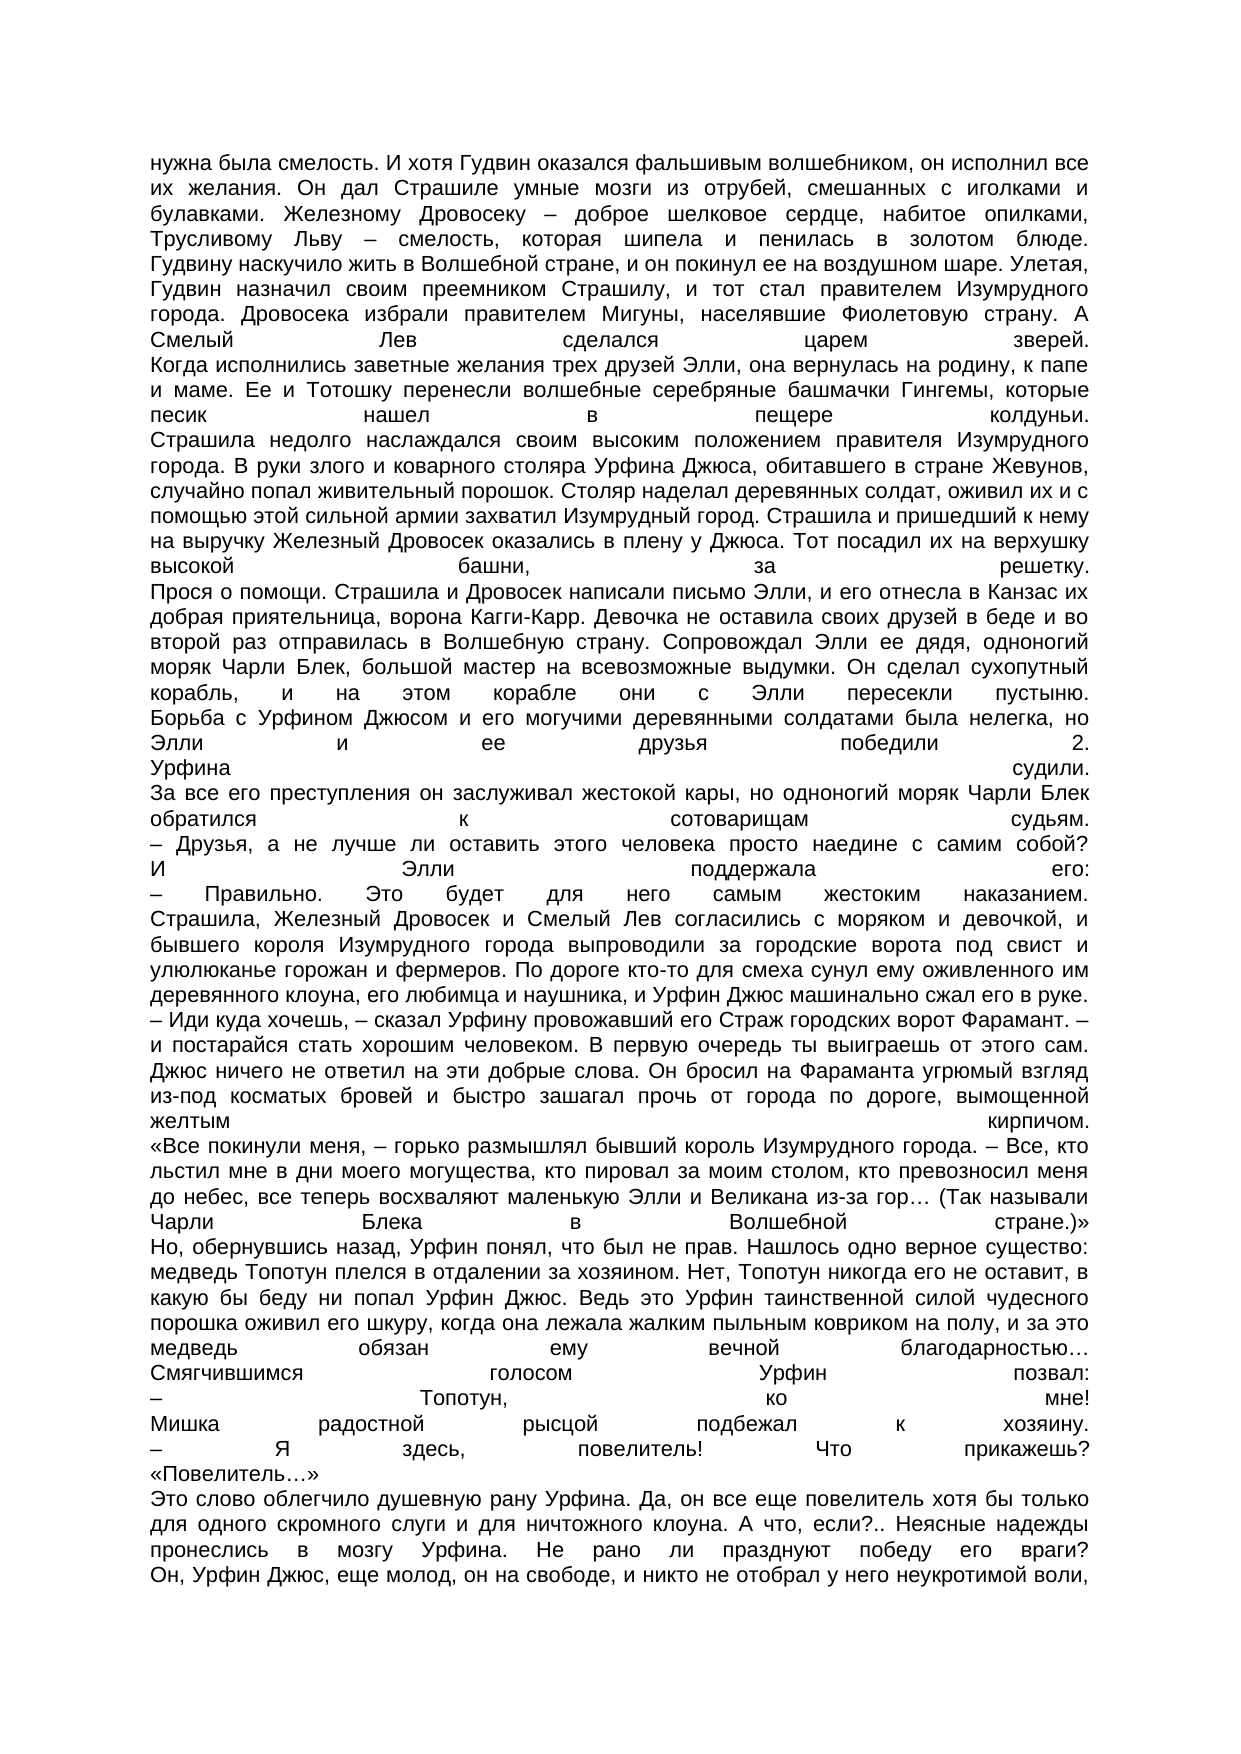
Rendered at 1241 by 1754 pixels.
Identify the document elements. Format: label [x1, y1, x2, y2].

text [150, 150, 1090, 1587]
